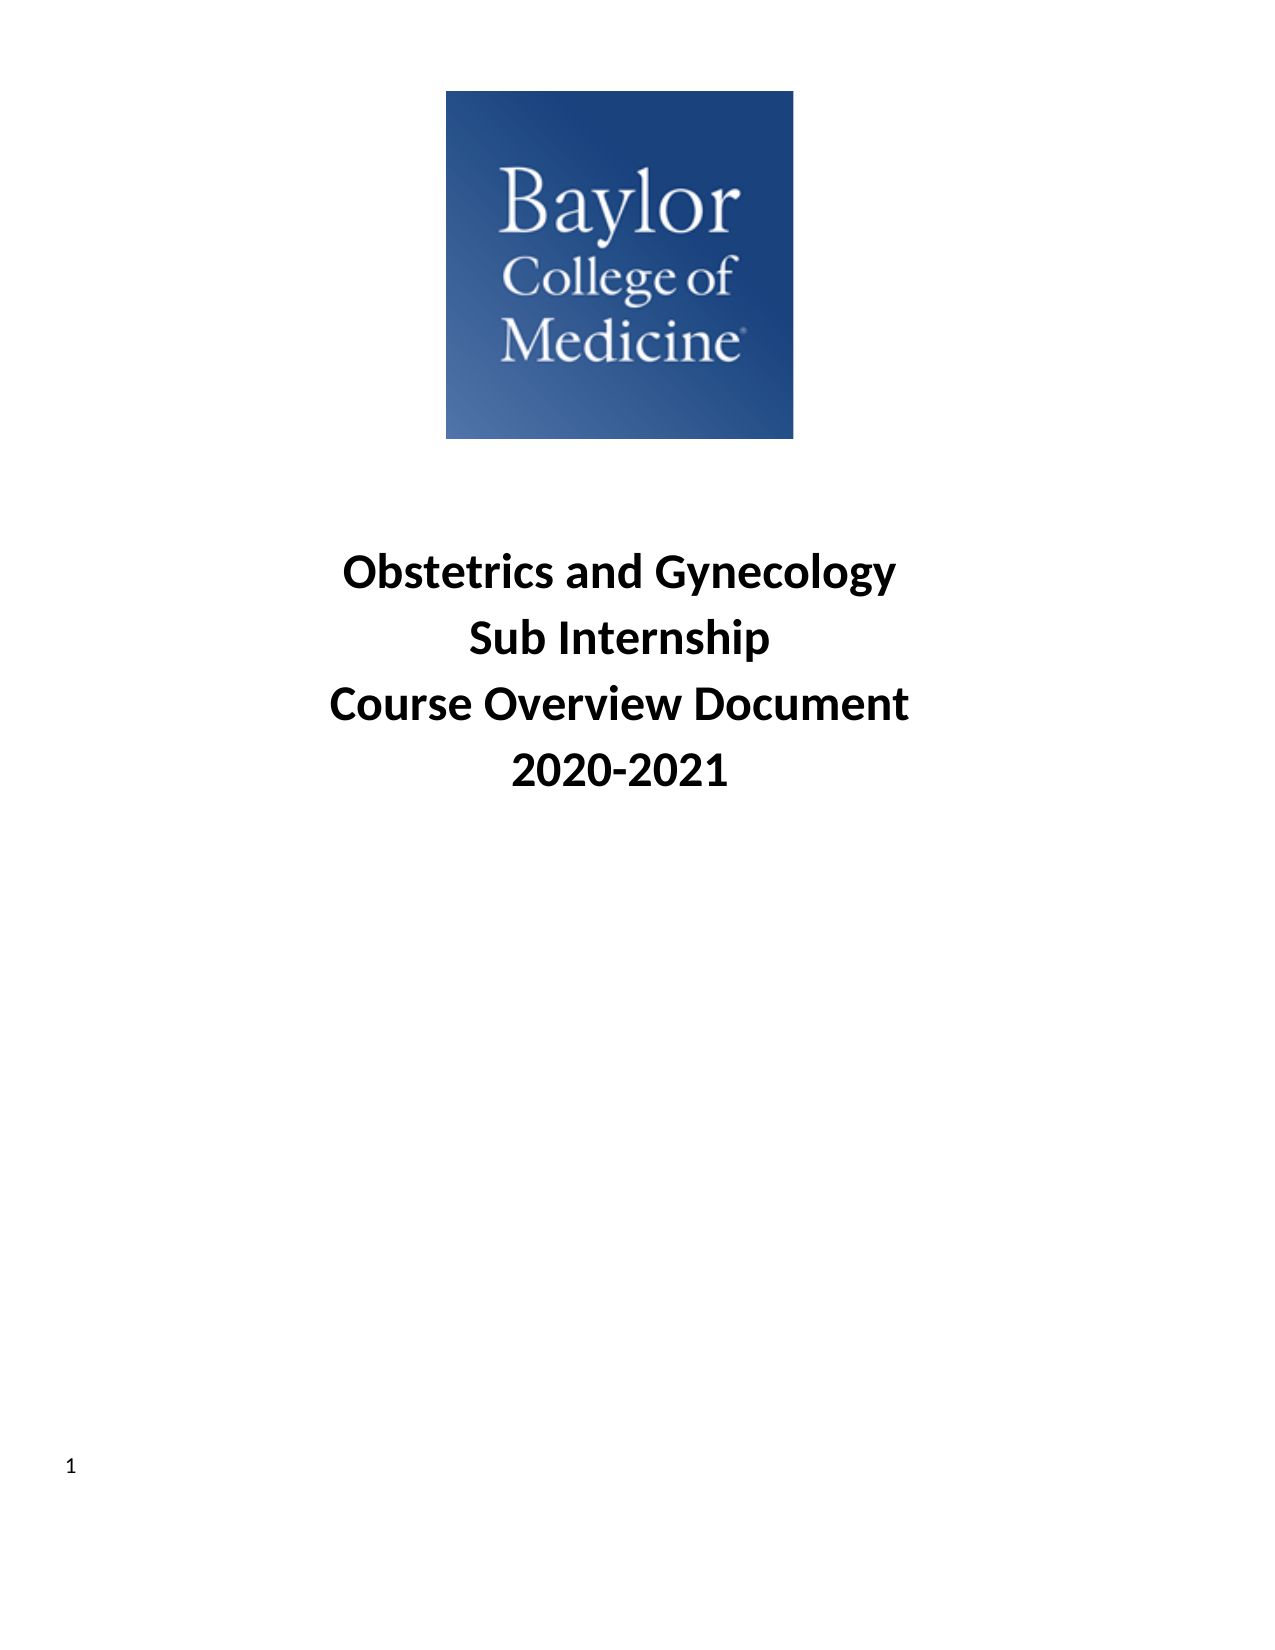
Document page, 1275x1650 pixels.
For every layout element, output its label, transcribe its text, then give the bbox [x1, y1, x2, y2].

text Obstetrics and Gynecology [64, 540, 1175, 601]
text 2020-2021 [64, 738, 1175, 799]
picture [446, 91, 794, 439]
text Course Overview Document [64, 672, 1175, 733]
text Sub Internship [64, 606, 1175, 667]
